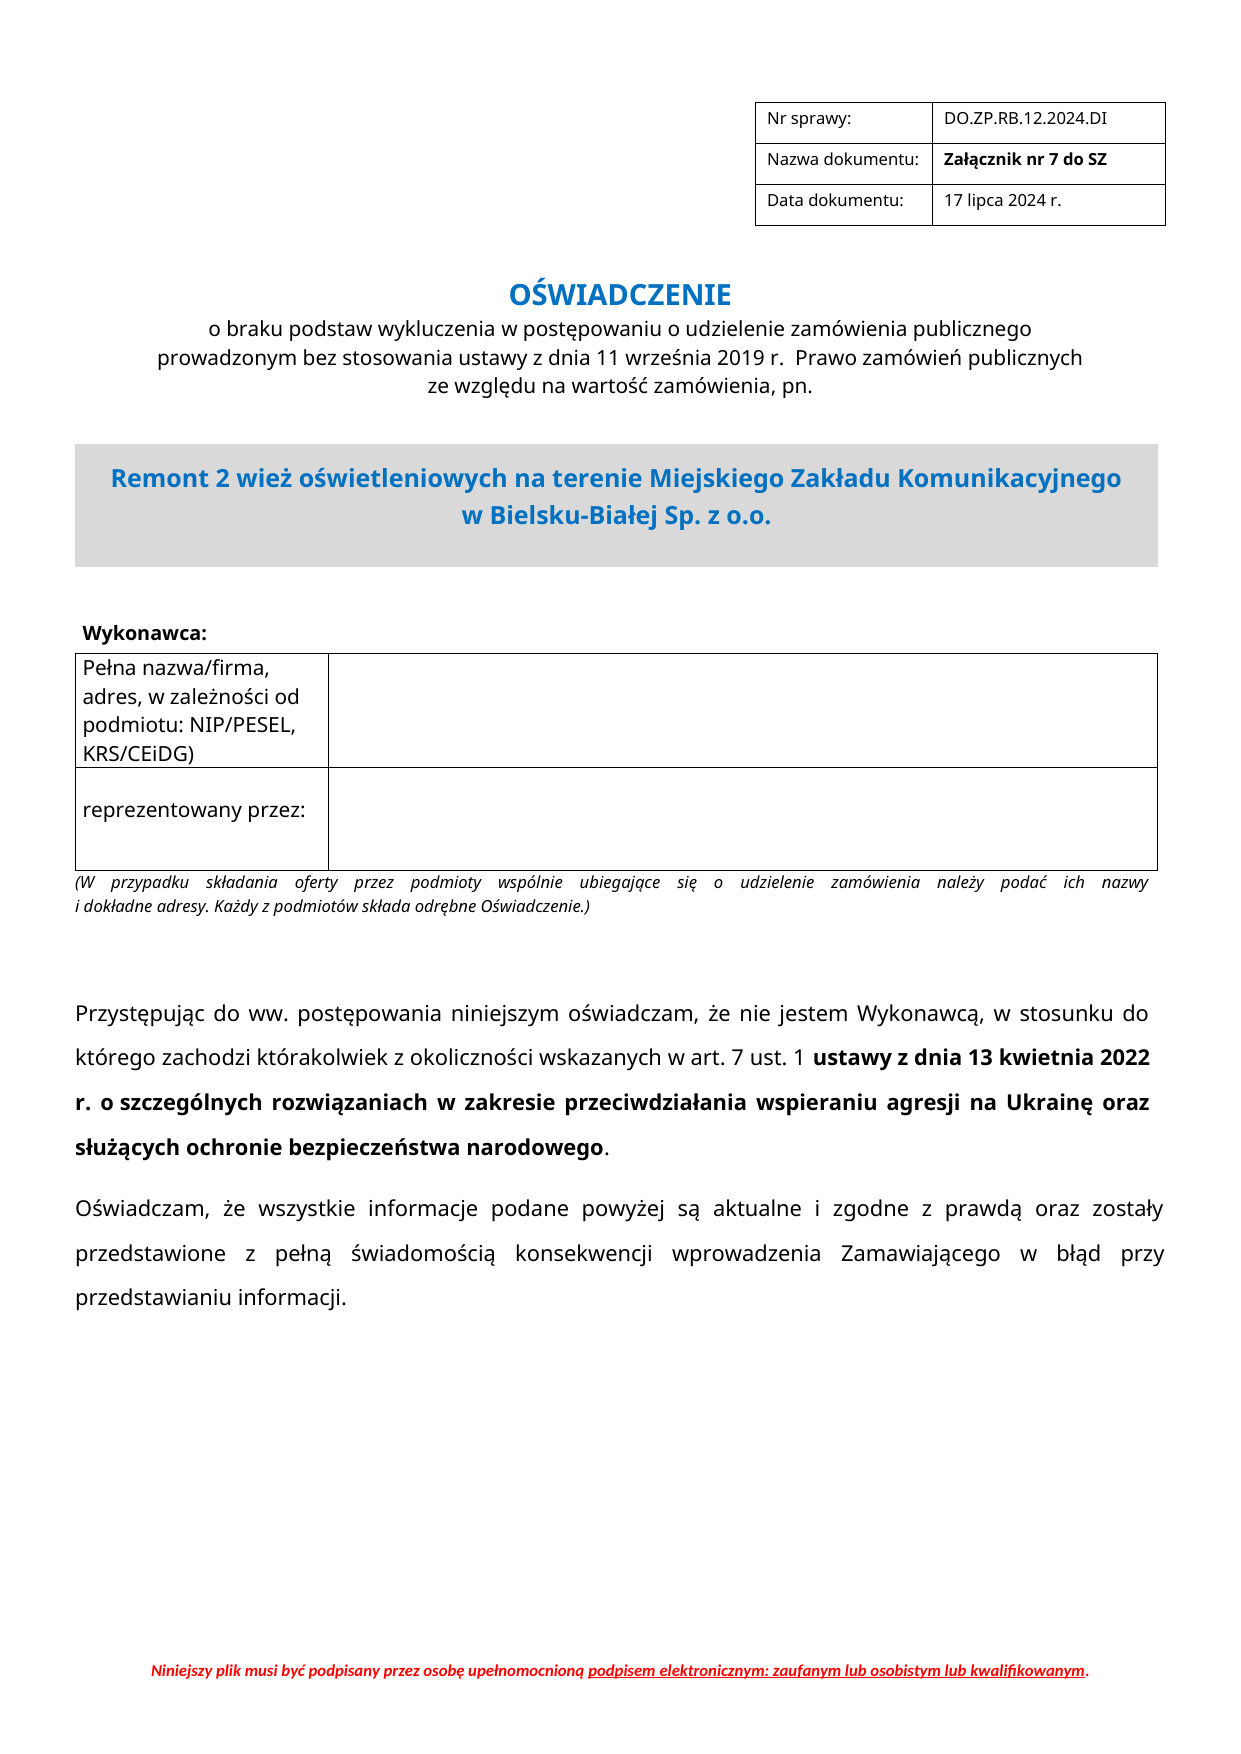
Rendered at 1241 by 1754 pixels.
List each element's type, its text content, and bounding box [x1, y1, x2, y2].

text Oświadczam, że wszystkie informacje podane powyżej są aktualne i zgodne z prawdą oraz zostały przedstawione z pełną świadomością konsekwencji wprowadzenia Zamawiającego w błąd przy przedstawianiu informacji. [75, 1193, 1165, 1312]
text (W przypadku składania oferty przez podmioty wspólnie ubiegające się o udzielenie zamówienia należy podać ich nazwy i dokładne adresy. Każdy z podmiotów składa odrębne Oświadczenie.) [75, 871, 1150, 918]
table_header Nr sprawy: [756, 103, 932, 143]
table_cell Załącznik nr 7 do SZ [933, 144, 1165, 184]
text prowadzonym bez stosowania ustawy z dnia 11 września 2019 r. Prawo zamówień publicznych [75, 343, 1165, 371]
table_cell Pełna nazwa/firma, adres, w zależności od podmiotu: NIP/PESEL, KRS/CEiDG) [76, 654, 328, 767]
table_cell Nazwa dokumentu: [756, 144, 932, 184]
table_header Remont 2 wież oświetleniowych na terenie Miejskiego Zakładu Komunikacyjnego w Bielsku-Białej Sp. z o.o. [75, 444, 1158, 567]
table_cell [329, 654, 1157, 767]
text Przystępując do ww. postępowania niniejszym oświadczam, że nie jestem Wykonawcą, w stosunku do którego zachodzi którakolwiek z okoliczności wskazanych w art. 7 ust. 1 ustawy z dnia 13 kwietnia 2022 r. o szczególnych rozwiązaniach w zakresie przeciwdziałania wspieraniu agresji na Ukrainę oraz służących ochronie bezpieczeństwa narodowego. [75, 997, 1151, 1161]
subtitle OŚWIADCZENIE [75, 275, 1165, 314]
table_header Wykonawca: [75, 614, 1157, 653]
table_cell [329, 768, 1157, 870]
table_cell reprezentowany przez: [76, 768, 328, 870]
table_cell Data dokumentu: [756, 185, 932, 225]
table_cell 17 lipca 2024 r. [933, 185, 1165, 225]
table_header DO.ZP.RB.12.2024.DI [933, 103, 1165, 143]
text ze względu na wartość zamówienia, pn. [75, 371, 1165, 400]
text o braku podstaw wykluczenia w postępowaniu o udzielenie zamówienia publicznego [75, 314, 1165, 343]
